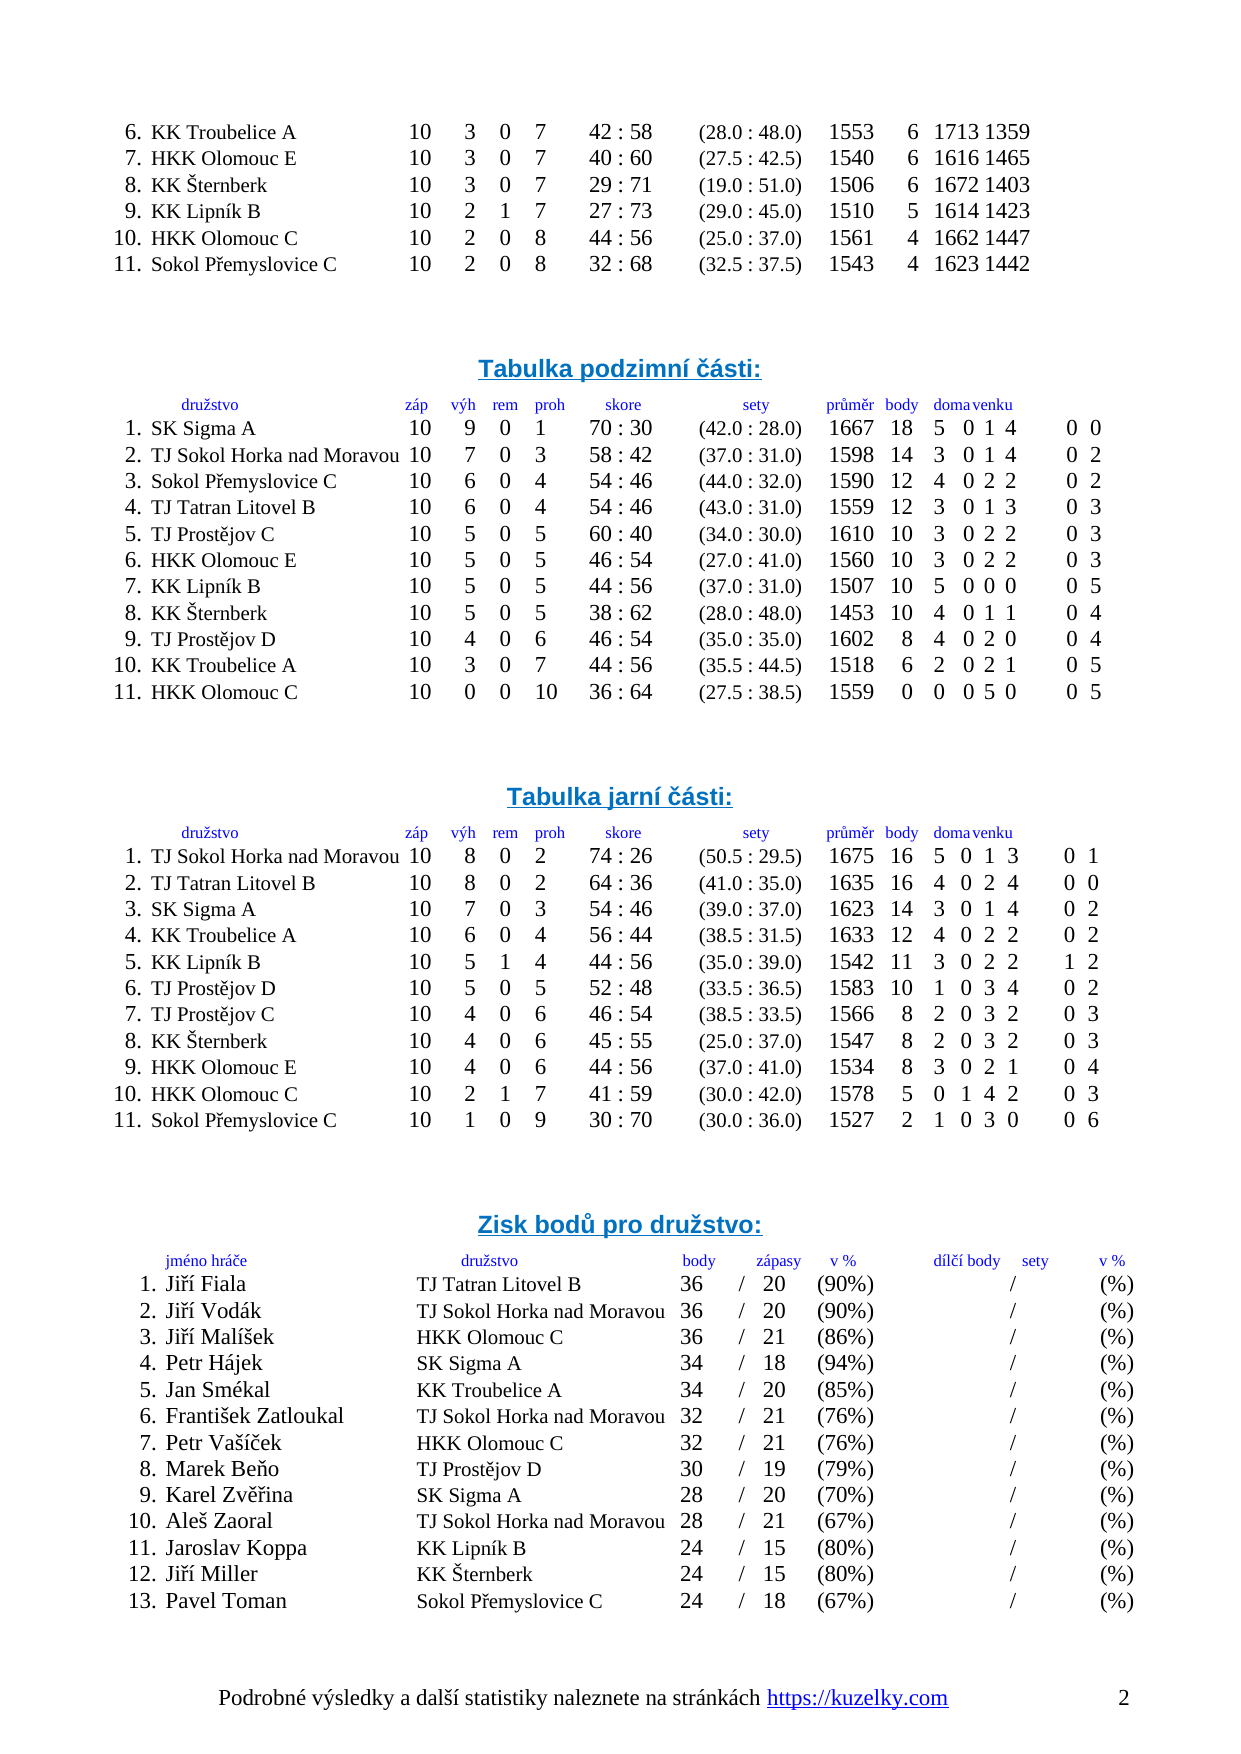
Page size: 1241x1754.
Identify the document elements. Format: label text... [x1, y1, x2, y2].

text 12. Jiří Miller KK Šternberk 24 / 15 (80%) / (%) [106, 1560, 1134, 1587]
text 9. Karel Zvěřina SK Sigma A 28 / 20 (70%) / (%) [106, 1481, 1134, 1508]
text 5. TJ Prostějov C 10 5 0 5 60 : 40 (34.0 : 30.0) 1610 10 3 0 2 2 0 3 [106, 520, 1134, 546]
text 2. TJ Tatran Litovel B 10 8 0 2 64 : 36 (41.0 : 35.0) 1635 16 4 0 2 4 0 0 [106, 869, 1134, 895]
text 11. Sokol Přemyslovice C 10 1 0 9 30 : 70 (30.0 : 36.0) 1527 2 1 0 3 0 0 6 [106, 1106, 1134, 1132]
text jméno hráče družstvo body zápasy v % dílčí body sety v % [106, 1251, 1134, 1270]
text 6. TJ Prostějov D 10 5 0 5 52 : 48 (33.5 : 36.5) 1583 10 1 0 3 4 0 2 [106, 974, 1134, 1001]
text 1. SK Sigma A 10 9 0 1 70 : 30 (42.0 : 28.0) 1667 18 5 0 1 4 0 0 [106, 414, 1134, 441]
text 6. František Zatloukal TJ Sokol Horka nad Moravou 32 / 21 (76%) / (%) [106, 1402, 1134, 1428]
text 13. Pavel Toman Sokol Přemyslovice C 24 / 18 (67%) / (%) [106, 1587, 1134, 1613]
text 5. KK Lipník B 10 5 1 4 44 : 56 (35.0 : 39.0) 1542 11 3 0 2 2 1 2 [106, 948, 1134, 974]
text 8. Marek Beňo TJ Prostějov D 30 / 19 (79%) / (%) [106, 1455, 1134, 1481]
text 10. HKK Olomouc C 10 2 0 8 44 : 56 (25.0 : 37.0) 1561 4 1662 1447 [106, 223, 1134, 250]
text 11. Sokol Přemyslovice C 10 2 0 8 32 : 68 (32.5 : 37.5) 1543 4 1623 1442 [106, 250, 1134, 276]
text 9. TJ Prostějov D 10 4 0 6 46 : 54 (35.0 : 35.0) 1602 8 4 0 2 0 0 4 [106, 625, 1134, 652]
text 3. Jiří Malíšek HKK Olomouc C 36 / 21 (86%) / (%) [106, 1323, 1134, 1349]
text 7. Petr Vašíček HKK Olomouc C 32 / 21 (76%) / (%) [106, 1428, 1134, 1455]
text 6. HKK Olomouc E 10 5 0 5 46 : 54 (27.0 : 41.0) 1560 10 3 0 2 2 0 3 [106, 546, 1134, 572]
text 9. KK Lipník B 10 2 1 7 27 : 73 (29.0 : 45.0) 1510 5 1614 1423 [106, 197, 1134, 223]
text 10. KK Troubelice A 10 3 0 7 44 : 56 (35.5 : 44.5) 1518 6 2 0 2 1 0 5 [106, 652, 1134, 678]
text 1. TJ Sokol Horka nad Moravou 10 8 0 2 74 : 26 (50.5 : 29.5) 1675 16 5 0 1 3 0 1 [106, 842, 1134, 869]
text 1. Jiří Fiala TJ Tatran Litovel B 36 / 20 (90%) / (%) [106, 1270, 1134, 1297]
text 11. Jaroslav Koppa KK Lipník B 24 / 15 (80%) / (%) [106, 1534, 1134, 1560]
text 10. Aleš Zaoral TJ Sokol Horka nad Moravou 28 / 21 (67%) / (%) [106, 1508, 1134, 1534]
text 10. HKK Olomouc C 10 2 1 7 41 : 59 (30.0 : 42.0) 1578 5 0 1 4 2 0 3 [106, 1079, 1134, 1106]
text družstvo záp výh rem proh skore sety průměr body doma venku [106, 395, 1134, 414]
text 8. KK Šternberk 10 4 0 6 45 : 55 (25.0 : 37.0) 1547 8 2 0 3 2 0 3 [106, 1027, 1134, 1053]
text 7. KK Lipník B 10 5 0 5 44 : 56 (37.0 : 31.0) 1507 10 5 0 0 0 0 5 [106, 572, 1134, 599]
text 4. Petr Hájek SK Sigma A 34 / 18 (94%) / (%) [106, 1349, 1134, 1376]
text 9. HKK Olomouc E 10 4 0 6 44 : 56 (37.0 : 41.0) 1534 8 3 0 2 1 0 4 [106, 1053, 1134, 1079]
text 8. KK Šternberk 10 5 0 5 38 : 62 (28.0 : 48.0) 1453 10 4 0 1 1 0 4 [106, 599, 1134, 625]
text 3. SK Sigma A 10 7 0 3 54 : 46 (39.0 : 37.0) 1623 14 3 0 1 4 0 2 [106, 895, 1134, 921]
text 4. KK Troubelice A 10 6 0 4 56 : 44 (38.5 : 31.5) 1633 12 4 0 2 2 0 2 [106, 921, 1134, 948]
text 2. TJ Sokol Horka nad Moravou 10 7 0 3 58 : 42 (37.0 : 31.0) 1598 14 3 0 1 4 0 2 [106, 441, 1134, 467]
text 3. Sokol Přemyslovice C 10 6 0 4 54 : 46 (44.0 : 32.0) 1590 12 4 0 2 2 0 2 [106, 467, 1134, 493]
text Zisk bodů pro družstvo: [94, 1210, 1145, 1239]
text 4. TJ Tatran Litovel B 10 6 0 4 54 : 46 (43.0 : 31.0) 1559 12 3 0 1 3 0 3 [106, 493, 1134, 520]
text družstvo záp výh rem proh skore sety průměr body doma venku [106, 823, 1134, 842]
text 11. HKK Olomouc C 10 0 0 10 36 : 64 (27.5 : 38.5) 1559 0 0 0 5 0 0 5 [106, 678, 1134, 704]
text 8. KK Šternberk 10 3 0 7 29 : 71 (19.0 : 51.0) 1506 6 1672 1403 [106, 171, 1134, 197]
text Tabulka jarní části: [94, 782, 1145, 811]
text 7. HKK Olomouc E 10 3 0 7 40 : 60 (27.5 : 42.5) 1540 6 1616 1465 [106, 144, 1134, 171]
text 7. TJ Prostějov C 10 4 0 6 46 : 54 (38.5 : 33.5) 1566 8 2 0 3 2 0 3 [106, 1001, 1134, 1027]
text 5. Jan Smékal KK Troubelice A 34 / 20 (85%) / (%) [106, 1376, 1134, 1402]
text 2. Jiří Vodák TJ Sokol Horka nad Moravou 36 / 20 (90%) / (%) [106, 1297, 1134, 1323]
text Tabulka podzimní části: [94, 354, 1145, 383]
text 6. KK Troubelice A 10 3 0 7 42 : 58 (28.0 : 48.0) 1553 6 1713 1359 [106, 118, 1134, 144]
